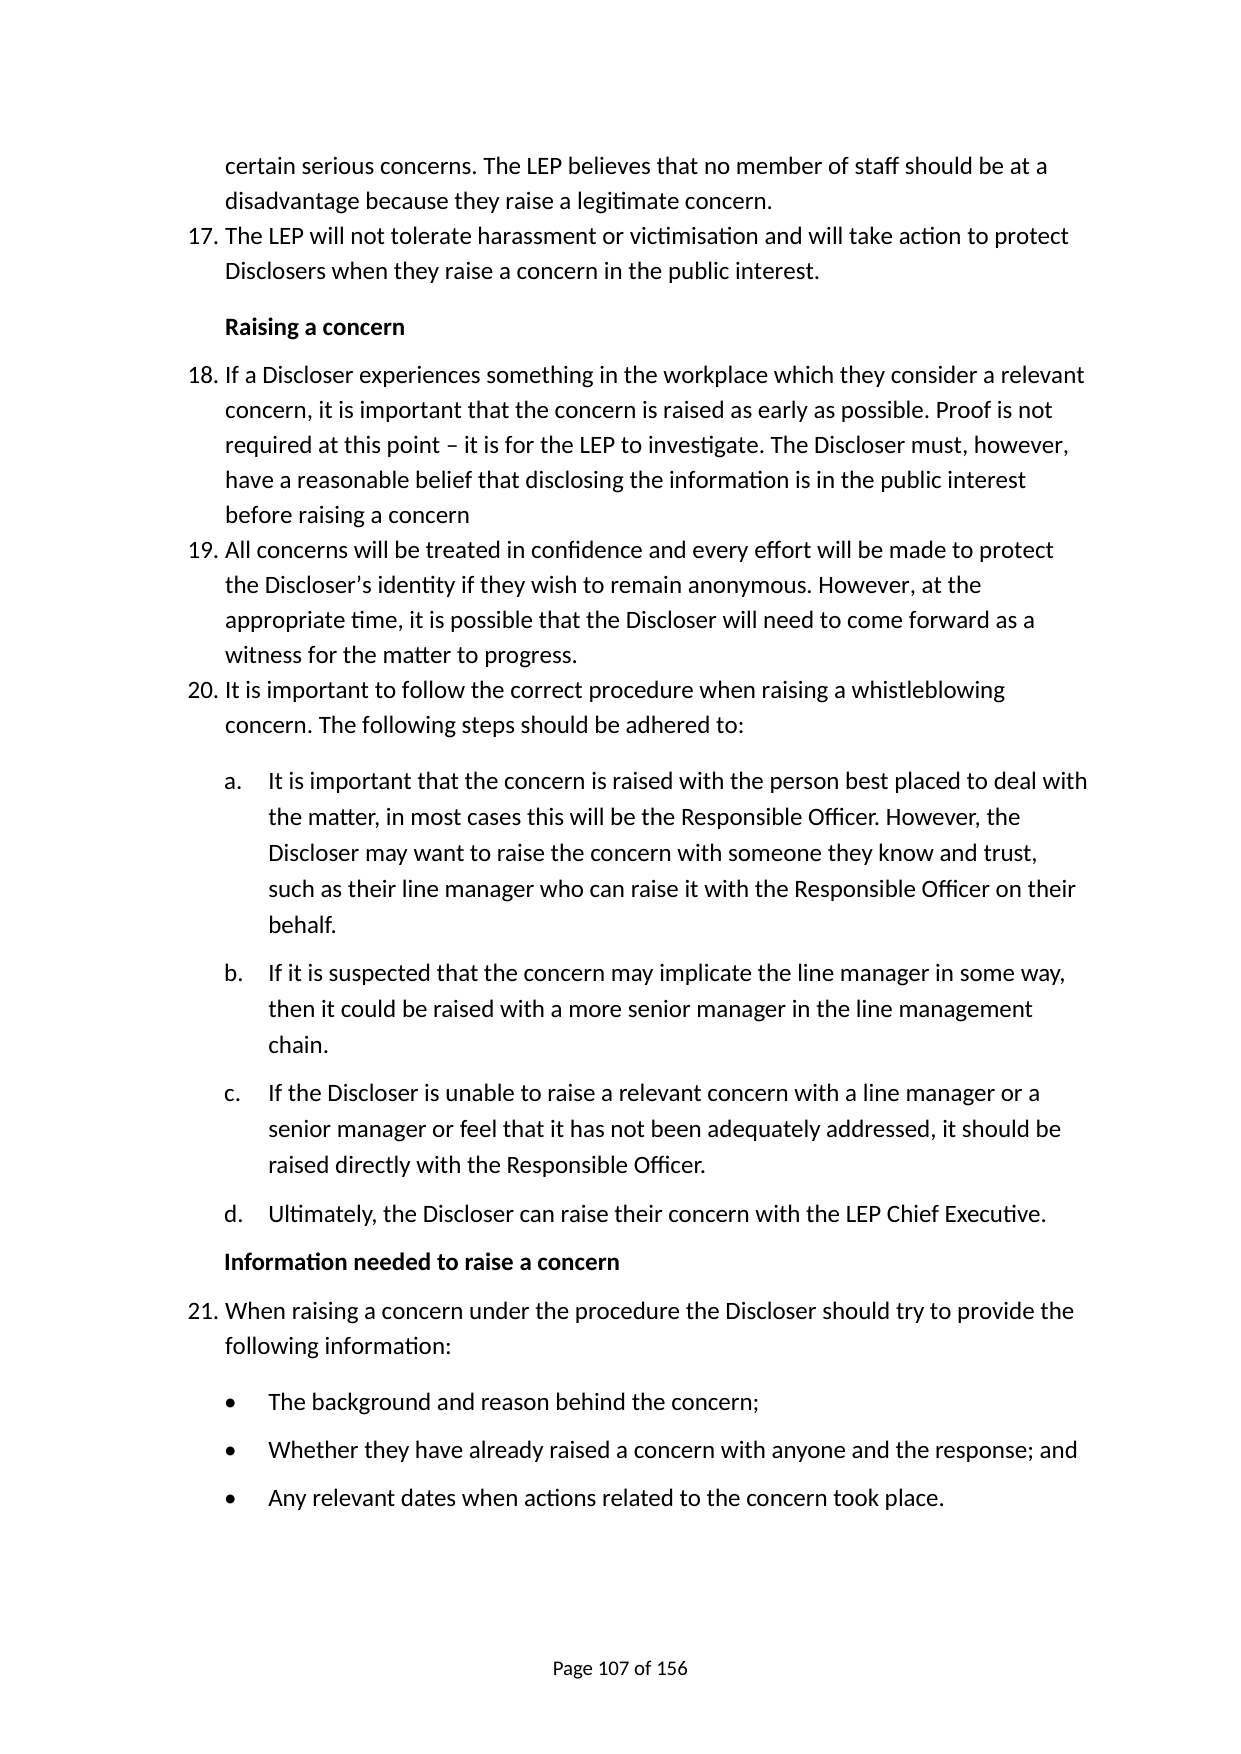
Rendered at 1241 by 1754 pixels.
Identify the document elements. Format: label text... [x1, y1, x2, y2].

list When raising a concern under the procedure the Discloser should try to provide the following information: [187, 1295, 1090, 1360]
text a. It is important that the concern is raised with the person best placed to deal with the matter, in most cases this will be the Responsible Officer. However, the Discloser may want to raise the concern with someone they know and trust, such as their line manager who can raise it with the Responsible Officer on their behalf. [224, 765, 1090, 939]
text Raising a concern [225, 311, 1090, 341]
list It is important to follow the correct procedure when raising a whistleblowing concern. The following steps should be adhered to: [187, 674, 1090, 740]
text • Any relevant dates when actions related to the concern took place. [224, 1482, 1090, 1513]
text Information needed to raise a concern [224, 1246, 1090, 1277]
list All concerns will be treated in confidence and every effort will be made to protect the Discloser’s identity if they wish to remain anonymous. However, at the appropriate time, it is possible that the Discloser will need to come forward as a witness for the matter to progress. [187, 534, 1090, 670]
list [187, 150, 1090, 216]
text c. If the Discloser is unable to raise a relevant concern with a line manager or a senior manager or feel that it has not been adequately addressed, it should be raised directly with the Responsible Officer. [224, 1078, 1090, 1180]
text b. If it is suspected that the concern may implicate the line manager in some way, then it could be raised with a more senior manager in the line management chain. [224, 957, 1090, 1060]
text • The background and reason behind the concern; [224, 1386, 1090, 1416]
text • Whether they have already raised a concern with anyone and the response; and [224, 1434, 1090, 1464]
list The LEP will not tolerate harassment or victimisation and will take action to protect Disclosers when they raise a concern in the public interest. [187, 220, 1090, 286]
text d. Ultimately, the Discloser can raise their concern with the LEP Chief Executive. [224, 1198, 1090, 1228]
list If a Discloser experiences something in the workplace which they consider a relevant concern, it is important that the concern is raised as early as possible. Proof is not required at this point – it is for the LEP to investigate. The Discloser must, however, have a reasonable belief that disclosing the information is in the public interest before raising a concern [187, 359, 1090, 530]
